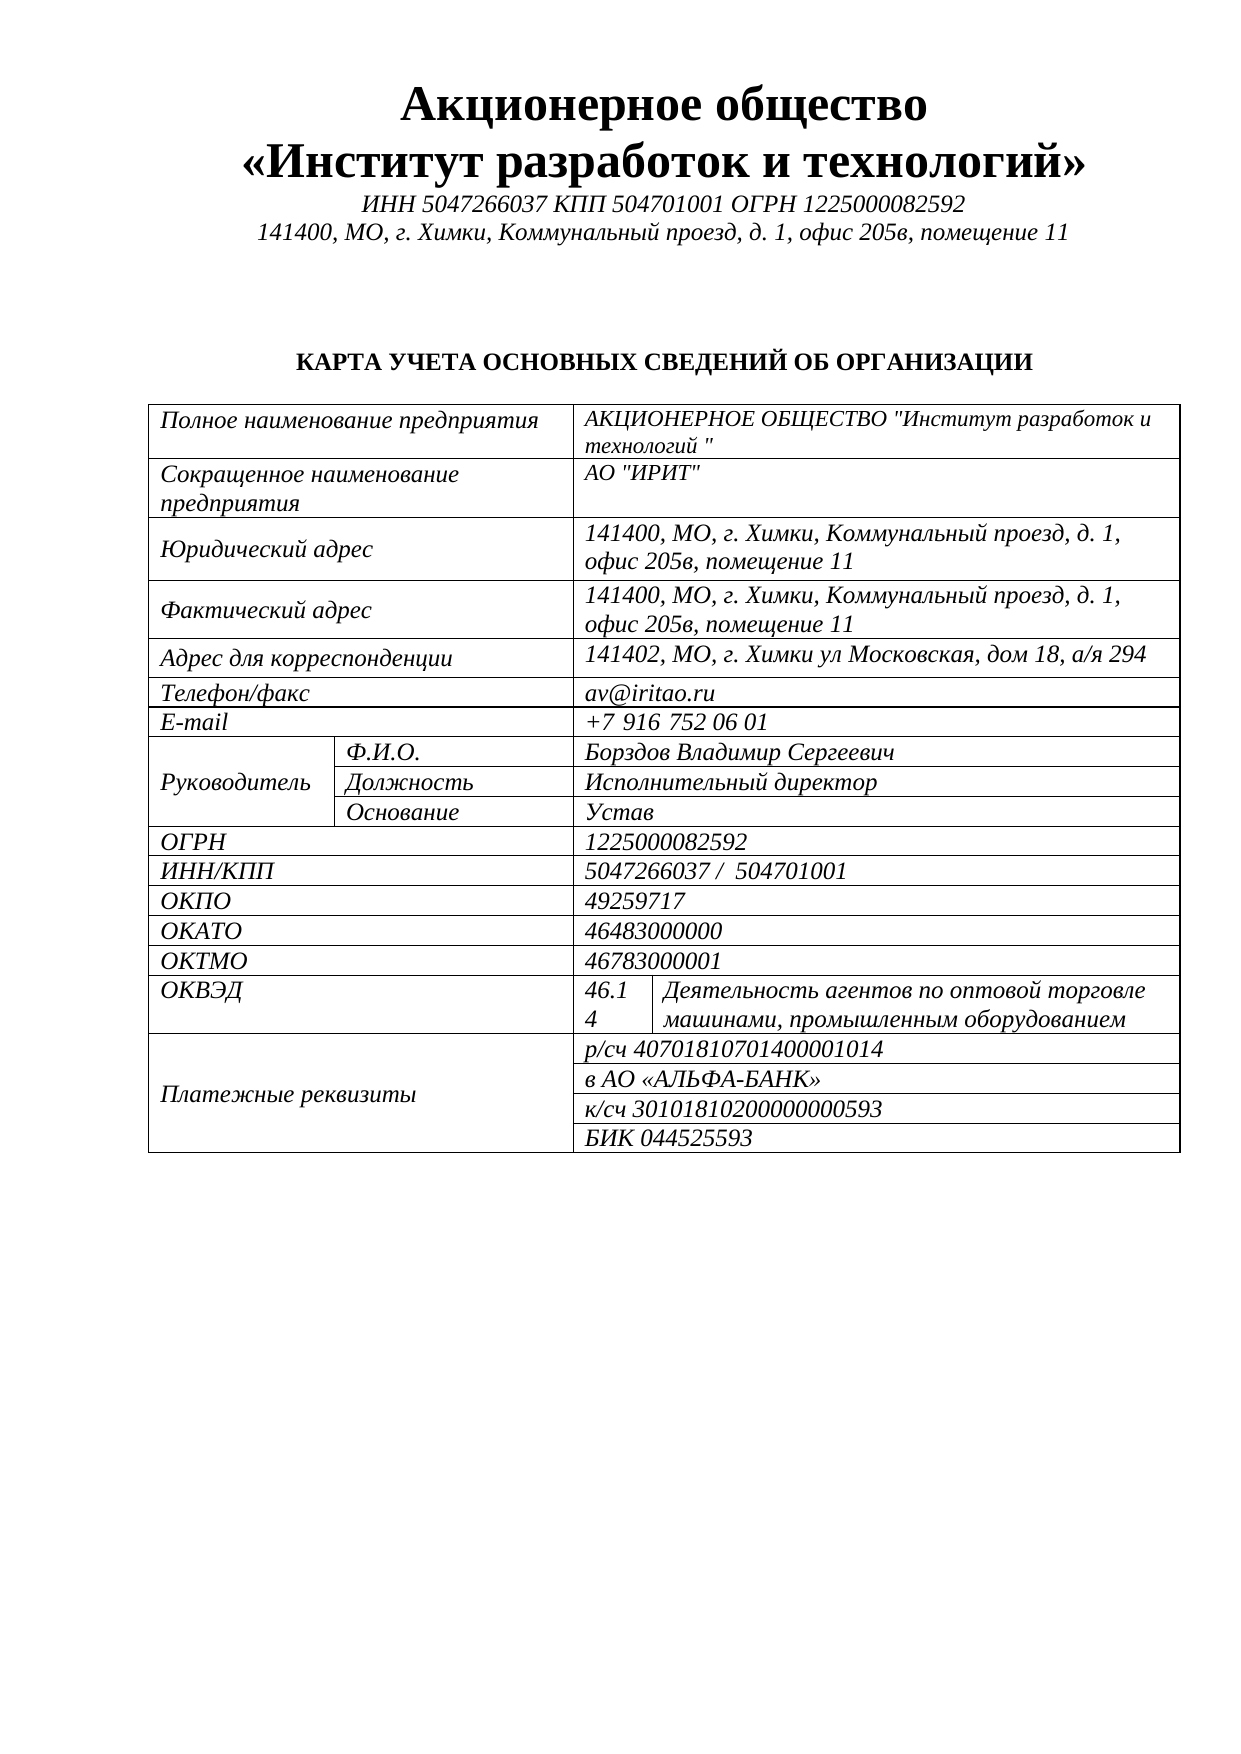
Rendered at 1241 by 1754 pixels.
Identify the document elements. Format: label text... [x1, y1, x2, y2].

table_cell 141400, МО, г. Химки, Коммунальный проезд, д. 1, офис 205в, помещение 11 [574, 581, 1179, 638]
table_cell Руководитель [149, 737, 334, 826]
table_cell 5047266037 / 504701001 [574, 856, 1179, 885]
table_cell ОКВЭД [149, 976, 573, 1033]
table_cell Фактический адрес [149, 581, 573, 638]
table_cell 141402, МО, г. Химки ул Московская, дом 18, а/я 294 [574, 639, 1179, 677]
table_cell Деятельность агентов по оптовой торговле машинами, промышленным оборудованием [653, 976, 1179, 1033]
table_cell ОКПО [149, 886, 573, 915]
table_header Полное наименование предприятия [149, 405, 573, 458]
table_cell БИК 044525593 [574, 1124, 1179, 1152]
table_cell ОКАТО [149, 916, 573, 945]
table_cell р/сч 40701810701400001014 [574, 1034, 1179, 1063]
text КАРТА УЧЕТА ОСНОВНЫХ СВЕДЕНИЙ ОБ ОРГАНИЗАЦИИ [177, 347, 1152, 376]
table_cell ОКТМО [149, 946, 573, 974]
table_cell к/сч 30101810200000000593 [574, 1094, 1179, 1122]
table_cell 141400, МО, г. Химки, Коммунальный проезд, д. 1, офис 205в, помещение 11 [574, 518, 1179, 579]
table_cell АО "ИРИТ" [574, 459, 1179, 517]
table_cell 1225000082592 [574, 827, 1179, 855]
table_cell 49259717 [574, 886, 1179, 915]
table_cell Юридический адрес [149, 518, 573, 579]
table_cell Ф.И.О. [335, 737, 573, 766]
table_cell Телефон/факс [149, 678, 573, 706]
table_cell Адрес для корреспонденции [149, 639, 573, 677]
table_cell E-mail [149, 708, 573, 736]
table_cell Сокращенное наименование предприятия [149, 459, 573, 517]
table_cell 46783000001 [574, 946, 1179, 974]
table_cell ОГРН [149, 827, 573, 855]
table_cell Исполнительный директор [574, 767, 1179, 796]
table_header АКЦИОНЕРНОЕ ОБЩЕСТВО "Институт разработок и технологий " [574, 405, 1179, 458]
table_cell 46.14 [574, 976, 652, 1033]
table_cell в АО «АЛЬФА-БАНК» [574, 1064, 1179, 1093]
table_cell Платежные реквизиты [149, 1034, 573, 1152]
table_cell Борздов Владимир Сергеевич [574, 737, 1179, 766]
table_cell ИНН/КПП [149, 856, 573, 885]
table_cell +7 916 752 06 01 [574, 708, 1179, 736]
table_cell av@iritao.ru [574, 678, 1179, 706]
table_cell Устав [574, 797, 1179, 826]
table_cell Должность [335, 767, 573, 796]
table_cell 46483000000 [574, 916, 1179, 945]
table_cell Основание [335, 797, 573, 826]
